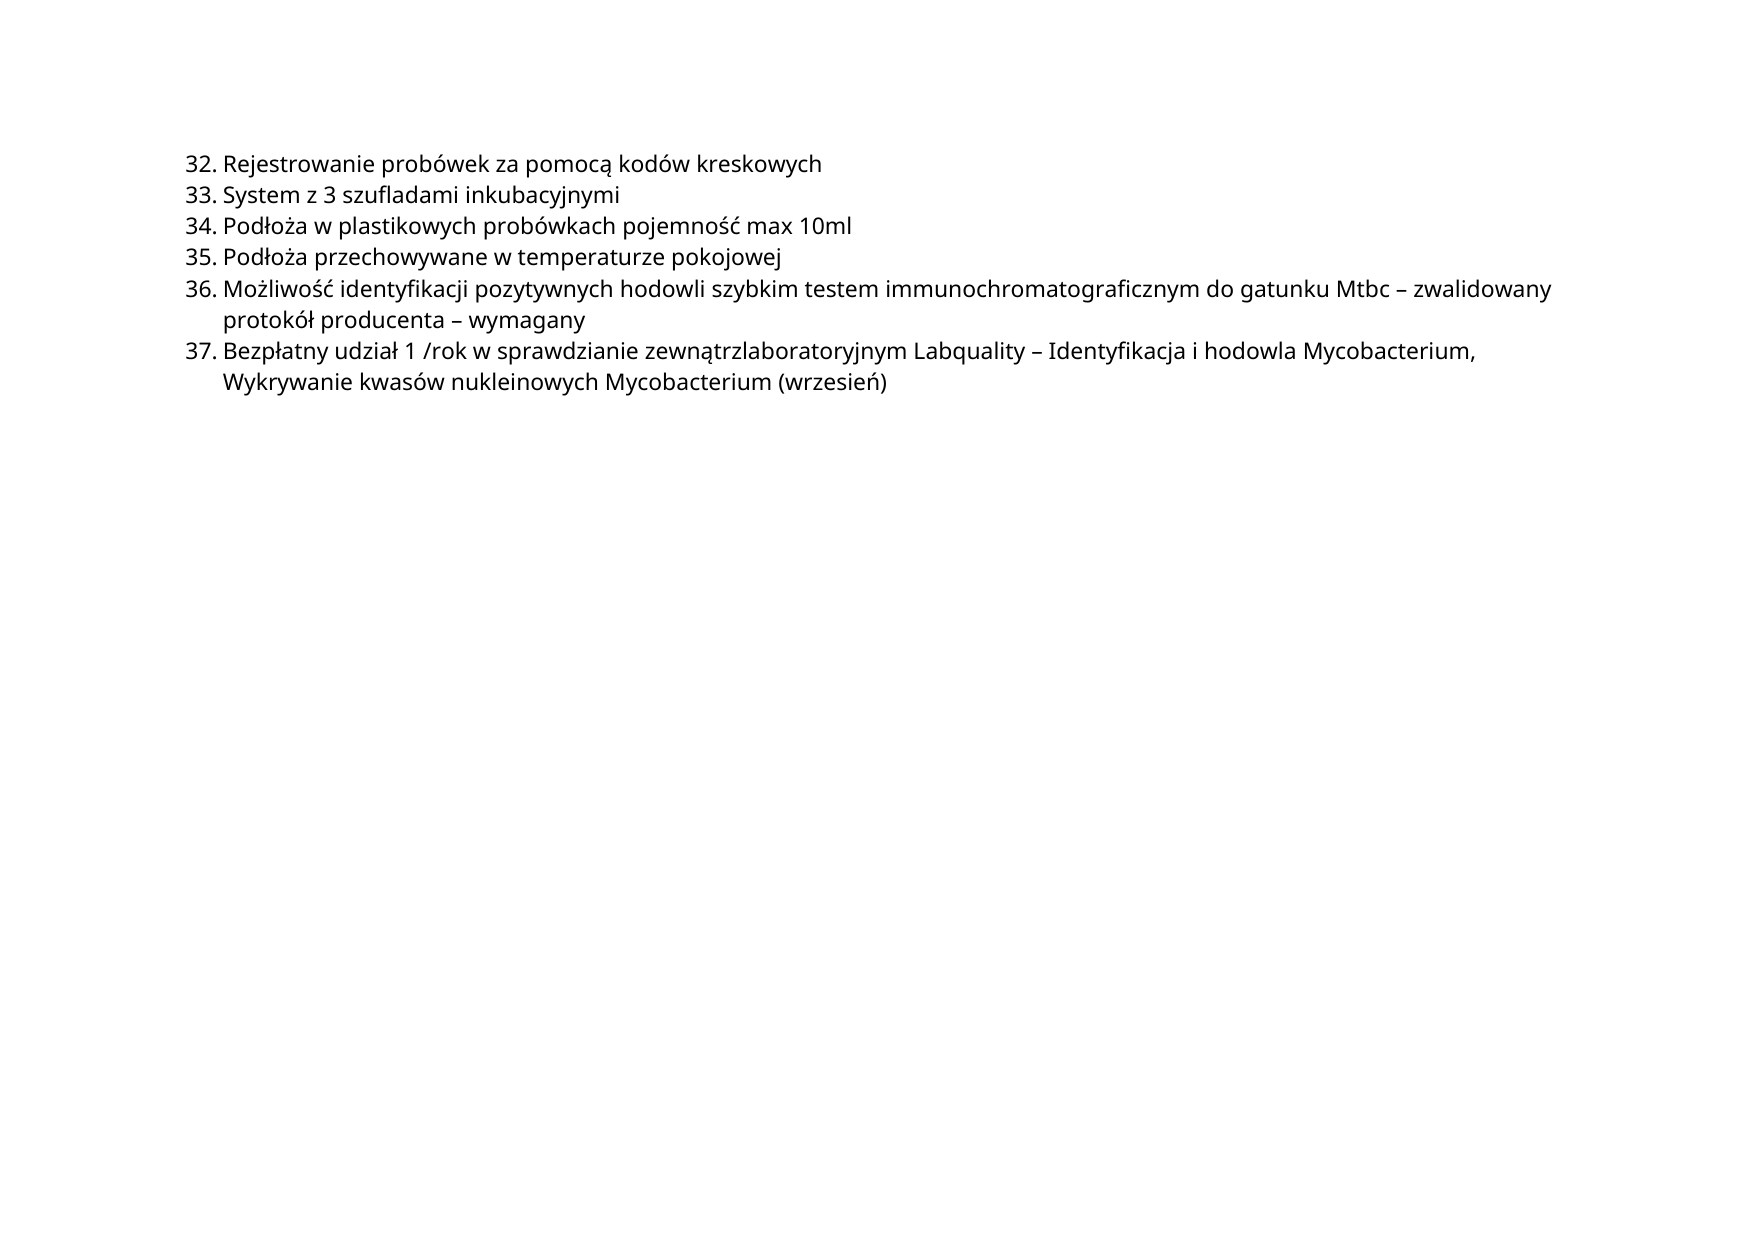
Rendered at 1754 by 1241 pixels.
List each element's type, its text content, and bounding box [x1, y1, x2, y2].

list Rejestrowanie probówek za pomocą kodów kreskowych [185, 148, 1580, 179]
list System z 3 szufladami inkubacyjnymi [185, 179, 1580, 210]
list Bezpłatny udział 1 /rok w sprawdzianie zewnątrzlaboratoryjnym Labquality – Identyfikacja i hodowla Mycobacterium, Wykrywanie kwasów nukleinowych Mycobacterium (wrzesień) [185, 335, 1580, 398]
list Podłoża w plastikowych probówkach pojemność max 10ml [185, 210, 1580, 241]
list Możliwość identyfikacji pozytywnych hodowli szybkim testem immunochromatograficznym do gatunku Mtbc – zwalidowany protokół producenta – wymagany [185, 273, 1580, 335]
list Podłoża przechowywane w temperaturze pokojowej [185, 241, 1580, 273]
